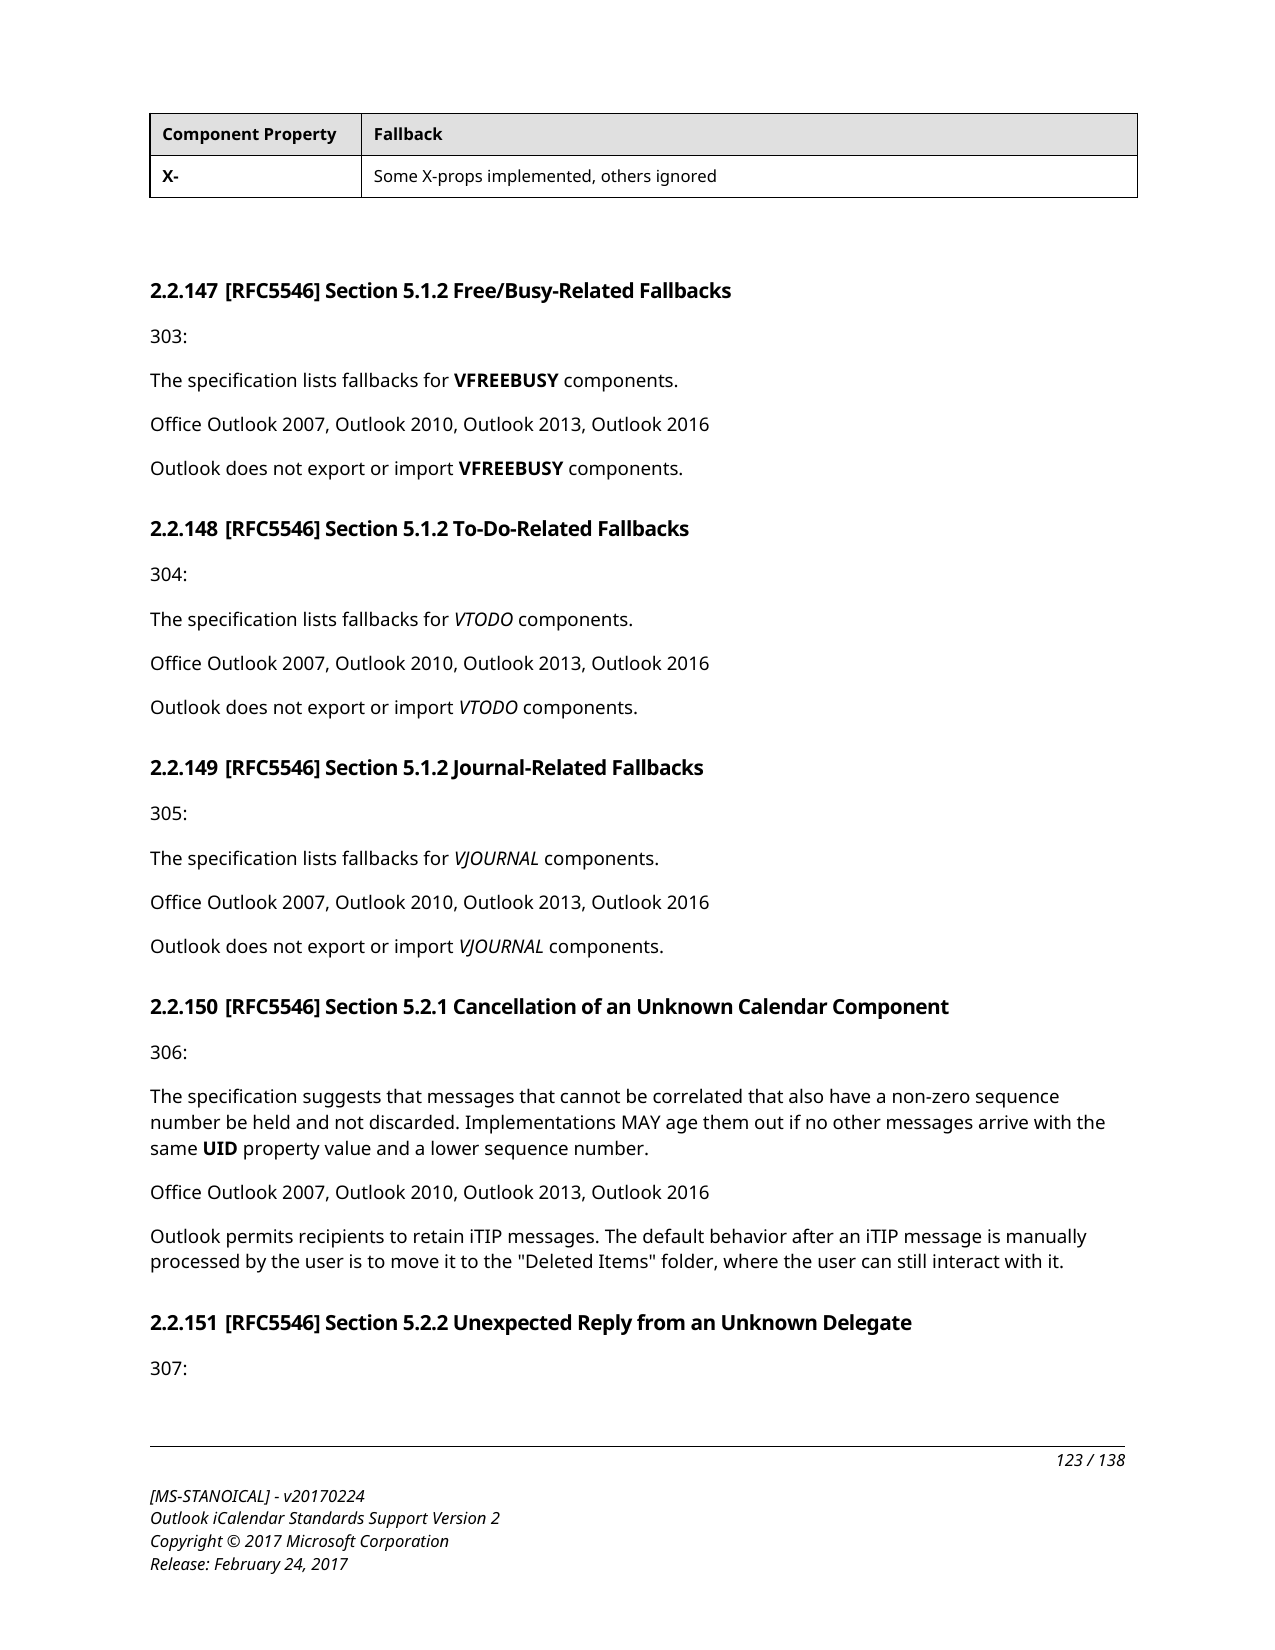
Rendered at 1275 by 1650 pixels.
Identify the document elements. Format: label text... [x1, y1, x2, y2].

text The specification suggests that messages that cannot be correlated that also have a non-zero sequence number be held and not discarded. Implementations MAY age them out if no other messages arrive with the same UID property value and a lower sequence number. [150, 1084, 1125, 1160]
text Office Outlook 2007, Outlook 2010, Outlook 2013, Outlook 2016 [150, 889, 1125, 915]
text V0304: [150, 562, 1125, 587]
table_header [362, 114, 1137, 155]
text Outlook permits recipients to retain iTIP messages. The default behavior after an iTIP message is manually processed by the user is to move it to the "Deleted Items" folder, where the user can still interact with it. [150, 1223, 1125, 1274]
text The specification lists fallbacks for VTODO components. [150, 606, 1125, 632]
subtitle [RFC5546] Section 5.1.2 Journal-Related Fallbacks [150, 753, 1125, 782]
subtitle [RFC5546] Section 5.2.2 Unexpected Reply from an Unknown Delegate [150, 1308, 1125, 1336]
text Outlook does not export or import VTODO components. [150, 694, 1125, 720]
text The specification lists fallbacks for VJOURNAL components. [150, 845, 1125, 870]
subtitle [RFC5546] Section 5.2.1 Cancellation of an Unknown Calendar Component [150, 992, 1125, 1021]
text Office Outlook 2007, Outlook 2010, Outlook 2013, Outlook 2016 [150, 411, 1125, 437]
subtitle [RFC5546] Section 5.1.2 Free/Busy-Related Fallbacks [150, 276, 1125, 304]
text Office Outlook 2007, Outlook 2010, Outlook 2013, Outlook 2016 [150, 1179, 1125, 1204]
text Outlook does not export or import VJOURNAL components. [150, 933, 1125, 959]
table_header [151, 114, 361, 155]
text V0307: [150, 1355, 1125, 1380]
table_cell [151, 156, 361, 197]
subtitle [RFC5546] Section 5.1.2 To-Do-Related Fallbacks [150, 514, 1125, 543]
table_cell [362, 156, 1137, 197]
text V0306: [150, 1039, 1125, 1065]
text V0305: [150, 801, 1125, 826]
text Outlook does not export or import VFREEBUSY components. [150, 456, 1125, 481]
text The specification lists fallbacks for VFREEBUSY components. [150, 367, 1125, 393]
text Office Outlook 2007, Outlook 2010, Outlook 2013, Outlook 2016 [150, 650, 1125, 676]
text V0303: [150, 323, 1125, 348]
